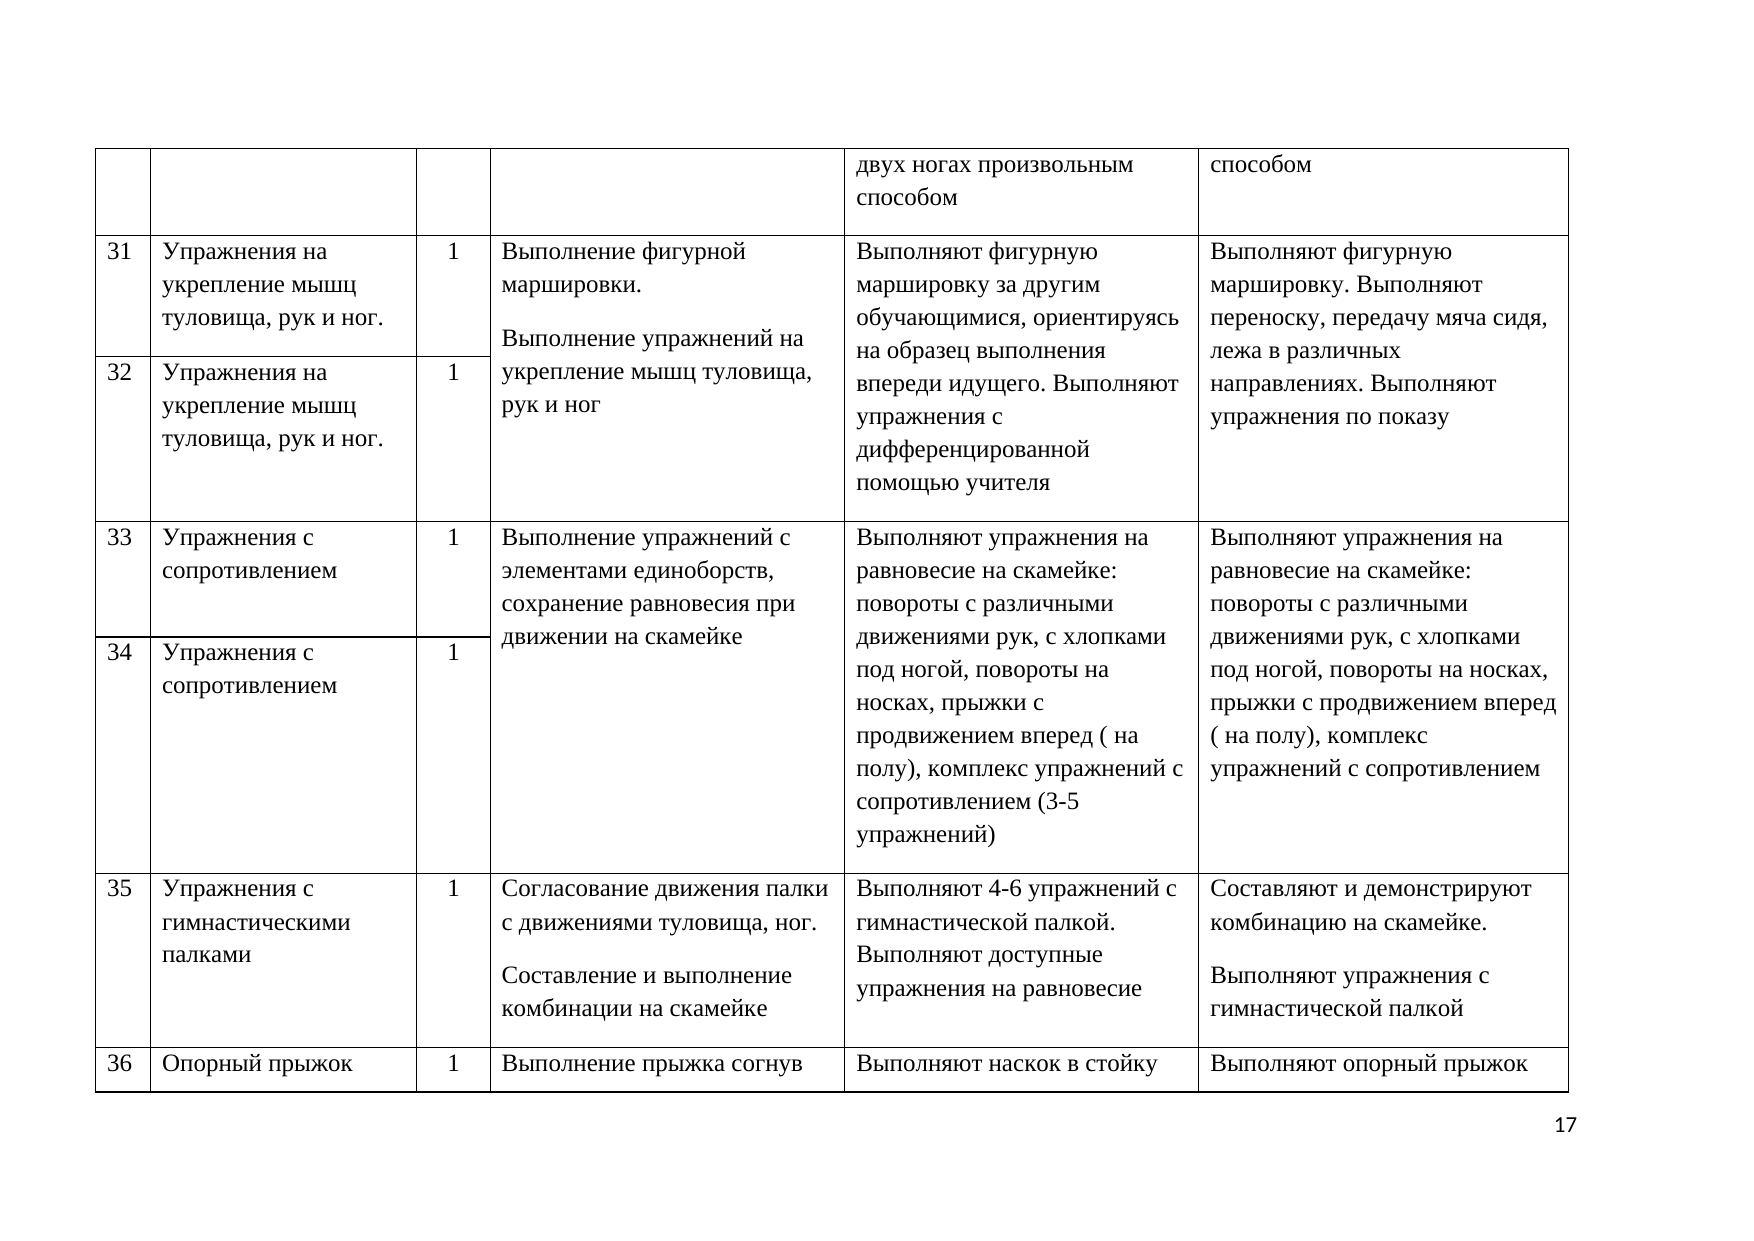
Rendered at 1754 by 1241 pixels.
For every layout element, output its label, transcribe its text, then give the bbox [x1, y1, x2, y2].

table_cell Упражнения с гимнастическими палками [151, 874, 416, 1047]
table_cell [845, 1048, 1198, 1091]
table_cell 1 [417, 522, 490, 636]
table_cell 1 [417, 1048, 490, 1091]
table_cell 1 [417, 638, 490, 872]
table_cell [491, 1048, 844, 1091]
table_cell 1 [417, 149, 490, 235]
table_cell 36 [96, 1048, 150, 1091]
table_cell 1 [417, 236, 490, 356]
table_cell Выполняют 4-6 упражнений с гимнастической палкой. Выполняют доступные упражнения на равновесие [845, 874, 1198, 1047]
table_cell 1 [417, 357, 490, 521]
table_cell 35 [96, 874, 150, 1047]
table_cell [1199, 1048, 1568, 1091]
table_cell 32 [96, 357, 150, 521]
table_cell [491, 149, 844, 235]
table_cell 34 [96, 638, 150, 872]
table_cell Выполняют упражнения на равновесие на скамейке: повороты с различными движениями рук, с хлопками под ногой, повороты на носках, прыжки с продвижением вперед ( на полу), комплекс упражнений с сопротивлением (3-5 упражнений) [845, 522, 1198, 872]
table_cell Выполняют фигурную маршировку. Выполняют переноску, передачу мяча сидя, лежа в различных направлениях. Выполняют упражнения по показу [1199, 236, 1568, 521]
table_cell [151, 149, 416, 235]
table_cell Выполнение фигурной маршировки. Выполнение упражнений на укрепление мышц туловища, рук и ног [491, 236, 844, 521]
table_cell Согласование движения палки с движениями туловища, ног. Составление и выполнение комбинации на скамейке [491, 874, 844, 1047]
table_cell 30 [96, 149, 150, 235]
table_cell Упражнения с сопротивлением [151, 638, 416, 872]
table_cell Составляют и демонстрируют комбинацию на скамейке. Выполняют упражнения с гимнастической палкой [1199, 874, 1568, 1047]
table_cell Упражнения на укрепление мышц туловища, рук и ног. [151, 357, 416, 521]
table_cell Выполнение упражнений с элементами единоборств, сохранение равновесия при движении на скамейке [491, 522, 844, 872]
table_cell Упражнения на укрепление мышц туловища, рук и ног. [151, 236, 416, 356]
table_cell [1199, 149, 1568, 235]
table_cell 33 [96, 522, 150, 636]
table_cell Выполняют фигурную маршировку за другим обучающимися, ориентируясь на образец выполнения впереди идущего. Выполняют упражнения с дифференцированной помощью учителя [845, 236, 1198, 521]
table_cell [845, 149, 1198, 235]
table_cell 31 [96, 236, 150, 356]
table_cell Упражнения с сопротивлением [151, 522, 416, 636]
table_cell 1 [417, 874, 490, 1047]
table_cell Выполняют упражнения на равновесие на скамейке: повороты с различными движениями рук, с хлопками под ногой, повороты на носках, прыжки с продвижением вперед ( на полу), комплекс упражнений с сопротивлением [1199, 522, 1568, 872]
table_cell Опорный прыжок [151, 1048, 416, 1091]
